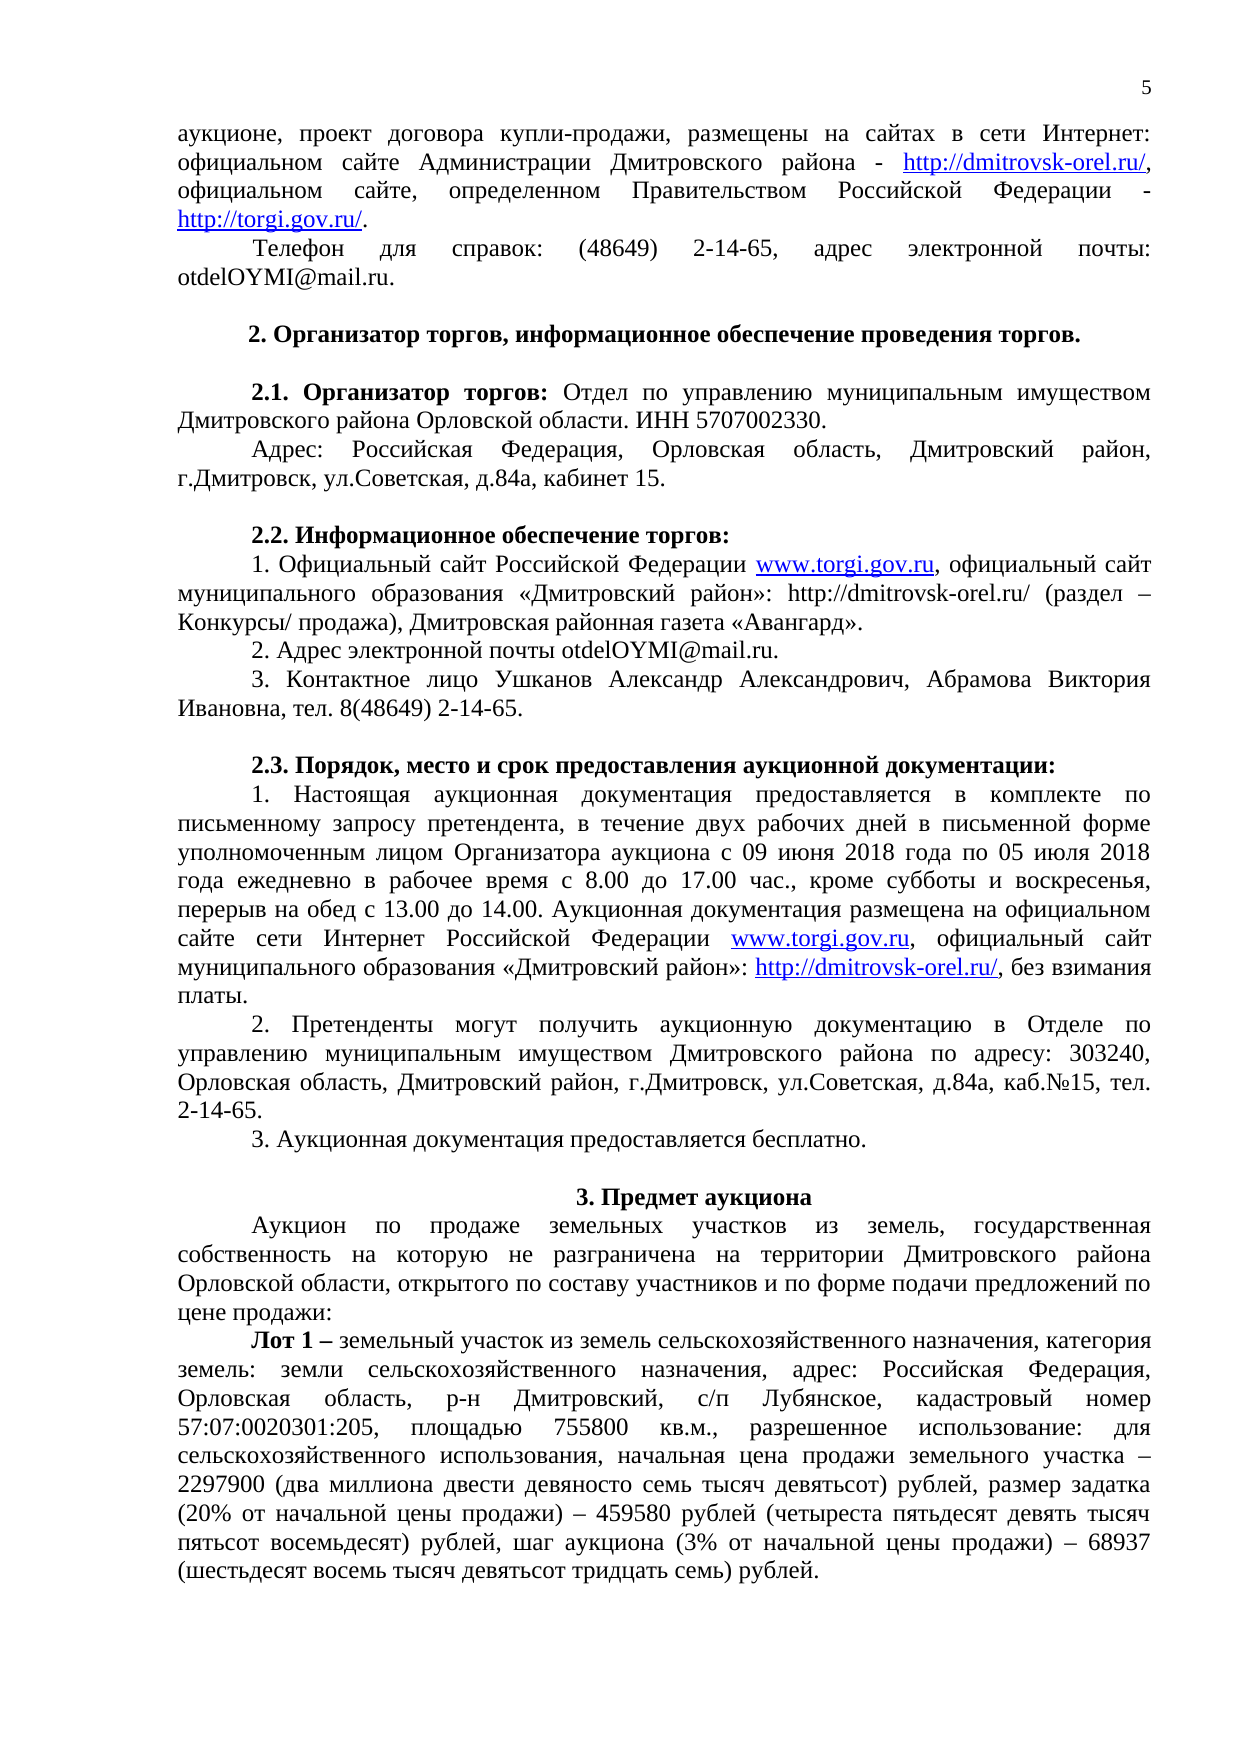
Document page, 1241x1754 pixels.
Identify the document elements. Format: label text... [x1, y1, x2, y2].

text Телефон для справок: (48649) 2-14-65, адрес электронной почты: otdelOYMI@mail.ru. [177, 233, 1152, 291]
text 2. Организатор торгов, информационное обеспечение проведения торгов. [177, 319, 1152, 348]
text 3. Аукционная документация предоставляется бесплатно. [177, 1124, 1152, 1153]
text 2. Претенденты могут получить аукционную документацию в Отделе по управлению муниципальным имуществом Дмитровского района по адресу: 303240, Орловская область, Дмитровский район, г.Дмитровск, ул.Советская, д.84а, каб.№15, тел. 2-14-65. [177, 1009, 1152, 1124]
text 1. Настоящая аукционная документация предоставляется в комплекте по письменному запросу претендента, в течение двух рабочих дней в письменной форме уполномоченным лицом Организатора аукциона с 09 июня 2018 года по 05 июля 2018 года ежедневно в рабочее время с 8.00 до 17.00 час., кроме субботы и воскресенья, перерыв на обед с 13.00 до 14.00. Аукционная документация размещена на официальном сайте сети Интернет Российской Федерации www.torgi.gov.ru, официальный сайт муниципального образования «Дмитровский район»: http://dmitrovsk-orel.ru/, без взимания платы. [177, 779, 1152, 1009]
text Адрес: Российская Федерация, Орловская область, Дмитровский район, г.Дмитровск, ул.Советская, д.84а, кабинет 15. [177, 434, 1152, 492]
text 1. Официальный сайт Российской Федерации www.torgi.gov.ru, официальный сайт муниципального образования «Дмитровский район»: http://dmitrovsk-orel.ru/ (раздел – Конкурсы/ продажа), Дмитровская районная газета «Авангард». [177, 549, 1152, 636]
text 2. Адрес электронной почты otdelOYMI@mail.ru. [177, 636, 1152, 664]
text Аукцион по продаже земельных участков из земель, государственная собственность на которую не разграничена на территории Дмитровского района Орловской области, открытого по составу участников и по форме подачи предложений по цене продажи: [177, 1211, 1152, 1326]
text 3. Контактное лицо Ушканов Александр Александрович, Абрамова Виктория Ивановна, тел. 8(48649) 2-14-65. [177, 664, 1152, 722]
text 3. Предмет аукциона [177, 1182, 1152, 1211]
text 2.2. Информационное обеспечение торгов: [177, 521, 1152, 549]
text Лот 1 – земельный участок из земель сельскохозяйственного назначения, категория земель: земли сельскохозяйственного назначения, адрес: Российская Федерация, Орловская область, р-н Дмитровский, с/п Лубянское, кадастровый номер 57:07:0020301:205, площадью 755800 кв.м., разрешенное использование: для сельскохозяйственного использования, начальная цена продажи земельного участка – 2297900 (два миллиона двести девяносто семь тысяч девятьсот) рублей, размер задатка (20% от начальной цены продажи) – 459580 рублей (четыреста пятьдесят девять тысяч пятьсот восемьдесят) рублей, шаг аукциона (3% от начальной цены продажи) – 68937 (шестьдесят восемь тысяч девятьсот тридцать семь) рублей. [177, 1326, 1152, 1584]
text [177, 118, 1152, 233]
text 2.1. Организатор торгов: Отдел по управлению муниципальным имуществом Дмитровского района Орловской области. ИНН 5707002330. [177, 377, 1152, 434]
text 2.3. Порядок, место и срок предоставления аукционной документации: [177, 751, 1152, 779]
